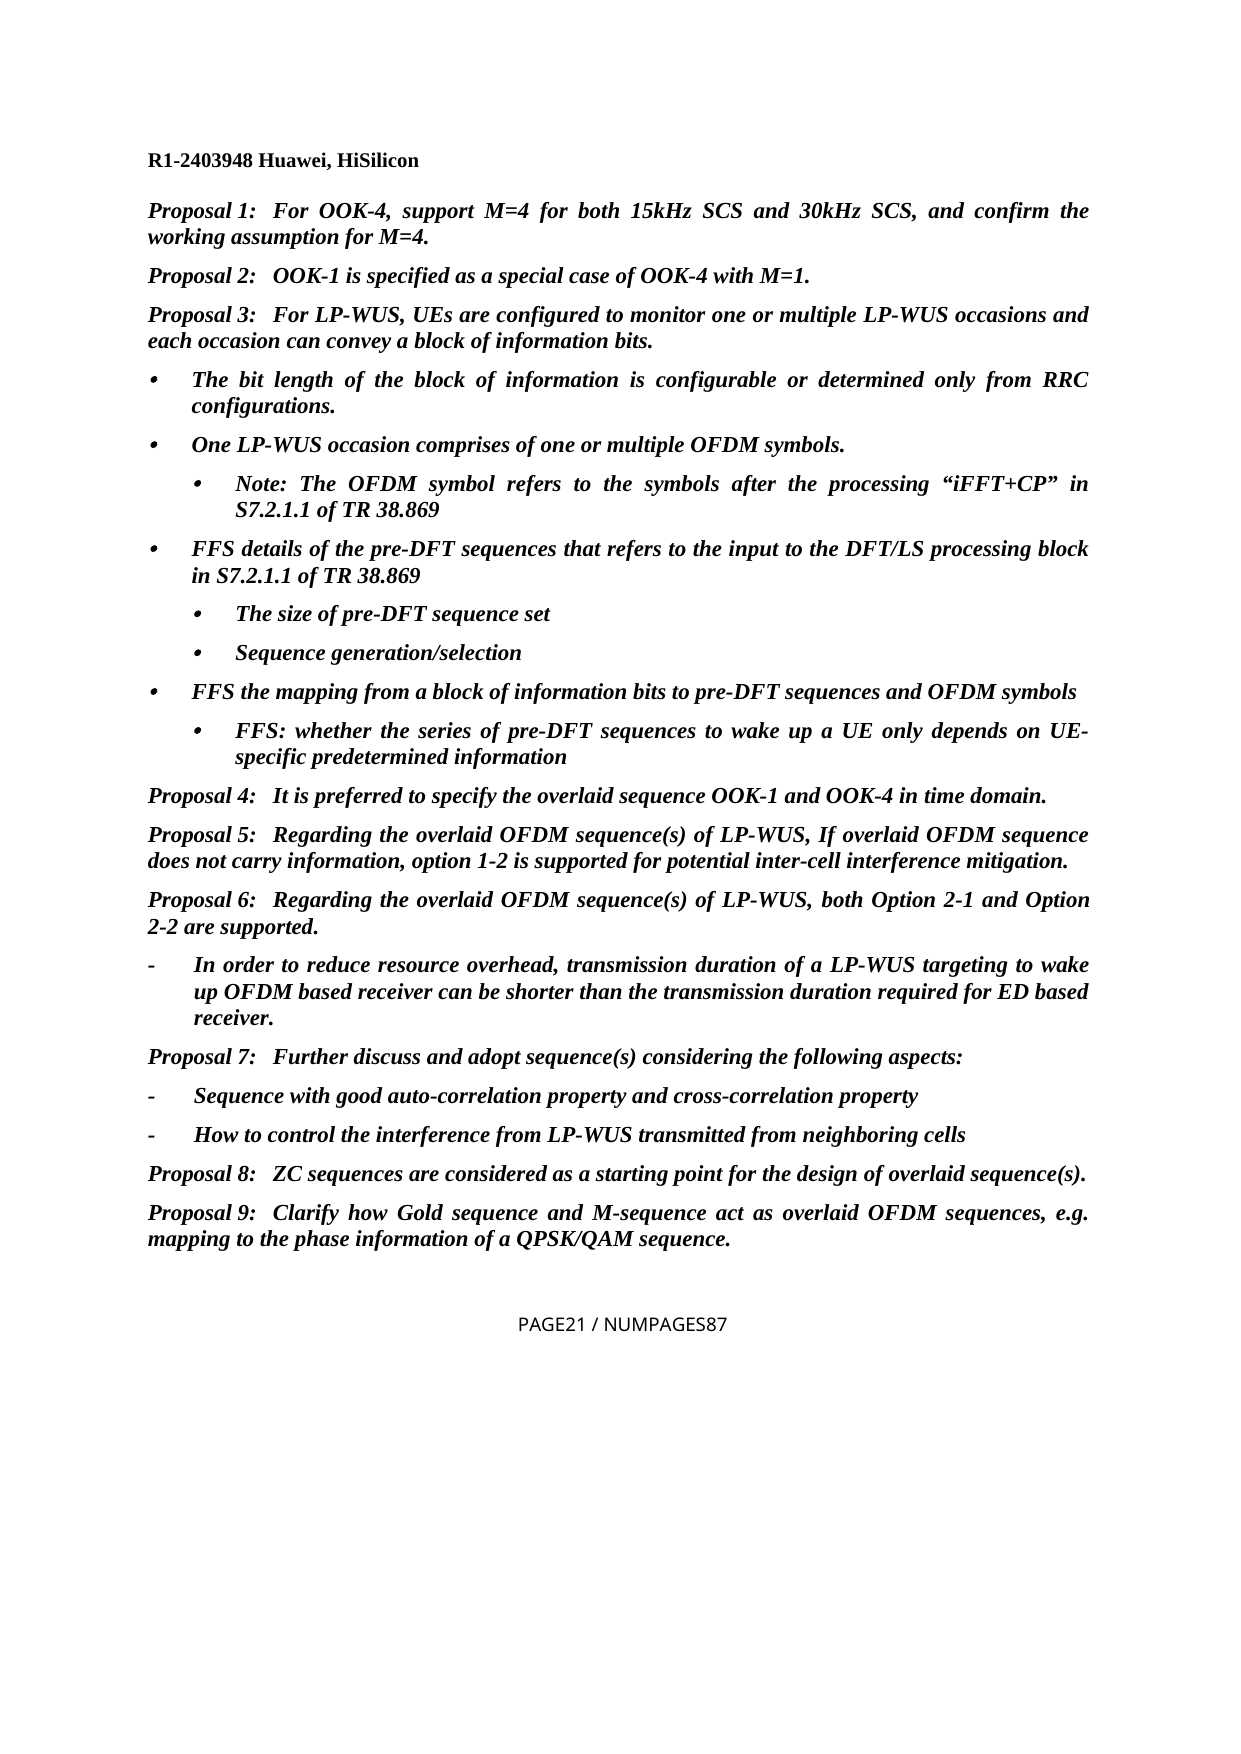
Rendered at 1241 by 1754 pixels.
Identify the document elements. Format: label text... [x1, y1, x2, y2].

list Sequence generation/selection [191, 639, 1092, 666]
list FFS details of the pre-DFT sequences that refers to the input to the DFT/LS processing block in S7.2.1.1 of TR 38.869 [148, 535, 1092, 588]
list How to control the interference from LP-WUS transmitted from neighboring cells [148, 1121, 1092, 1147]
list Regarding the overlaid OFDM sequence(s) of LP-WUS, both Option 2-1 and Option 2-2 are supported. [148, 886, 1092, 939]
list Clarify how Gold sequence and M-sequence act as overlaid OFDM sequences, e.g. mapping to the phase information of a QPSK/QAM sequence. [148, 1198, 1092, 1251]
list One LP-WUS occasion comprises of one or multiple OFDM symbols. [148, 431, 1092, 458]
list FFS the mapping from a block of information bits to pre-DFT sequences and OFDM symbols [148, 678, 1092, 704]
text R1-2403948 Huawei, HiSilicon [148, 148, 1092, 172]
list Sequence with good auto-correlation property and cross-correlation property [148, 1082, 1092, 1108]
list FFS: whether the series of pre-DFT sequences to wake up a UE only depends on UE-specific predetermined information [191, 717, 1092, 770]
list In order to reduce resource overhead, transmission duration of a LP-WUS targeting to wake up OFDM based receiver can be shorter than the transmission duration required for ED based receiver. [148, 952, 1092, 1031]
list For LP-WUS, UEs are configured to monitor one or multiple LP-WUS occasions and each occasion can convey a block of information bits. [148, 301, 1092, 353]
list It is preferred to specify the overlaid sequence OOK-1 and OOK-4 in time domain. [148, 782, 1092, 809]
list Further discuss and adopt sequence(s) considering the following aspects: [148, 1043, 1092, 1069]
list ZC sequences are considered as a starting point for the design of overlaid sequence(s). [148, 1160, 1092, 1186]
list OOK-1 is specified as a special case of OOK-4 with M=1. [148, 262, 1092, 288]
list The bit length of the block of information is configurable or determined only from RRC configurations. [148, 366, 1092, 419]
list The size of pre-DFT sequence set [191, 601, 1092, 627]
list For OOK-4, support M=4 for both 15kHz SCS and 30kHz SCS, and confirm the working assumption for M=4. [148, 197, 1092, 249]
list Note: The OFDM symbol refers to the symbols after the processing “iFFT+CP” in S7.2.1.1 of TR 38.869 [191, 470, 1092, 523]
list Regarding the overlaid OFDM sequence(s) of LP-WUS, If overlaid OFDM sequence does not carry information, option 1-2 is supported for potential inter-cell interference mitigation. [148, 821, 1092, 874]
